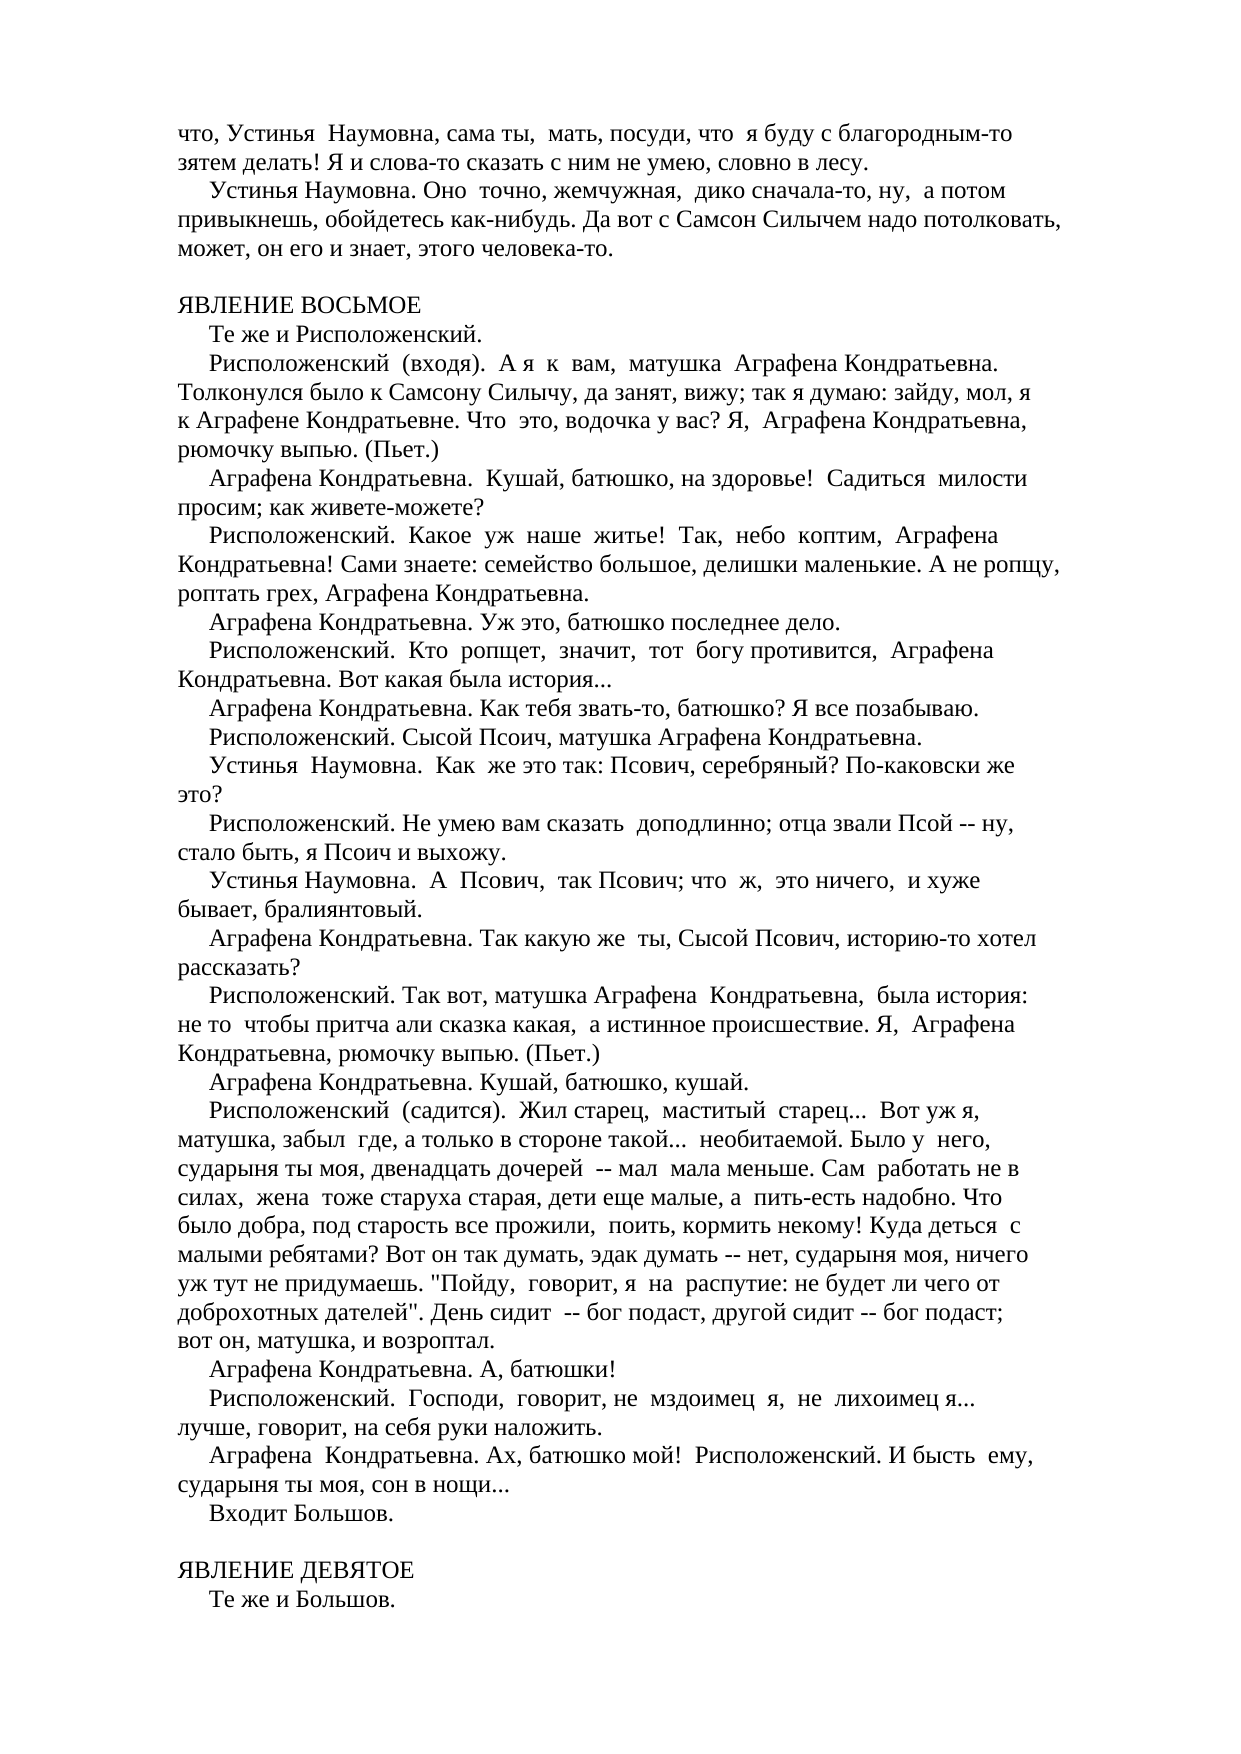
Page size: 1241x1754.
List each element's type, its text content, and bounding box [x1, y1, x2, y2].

text Кондратьевна. Вот какая была история... [177, 664, 1152, 693]
text малыми ребятами? Вот он так думать, эдак думать -- нет, сударыня моя, ничего [177, 1239, 1152, 1268]
text роптать грех, Аграфена Кондратьевна. [177, 578, 1152, 607]
text Рисположенский. Так вот, матушка Аграфена Кондратьевна, была история: [177, 981, 1152, 1009]
text матушка, забыл где, а только в стороне такой... необитаемой. Было у него, [177, 1124, 1152, 1153]
text бывает, бралиянтовый. [177, 894, 1152, 923]
text может, он его и знает, этого человека-то. [177, 233, 1152, 262]
text лучше, говорит, на себя руки наложить. [177, 1412, 1152, 1441]
text вот он, матушка, и возроптал. [177, 1326, 1152, 1354]
text уж тут не придумаешь. "Пойду, говорит, я на распутие: не будет ли чего от [177, 1268, 1152, 1297]
text Рисположенский. Господи, говорит, не мздоимец я, не лихоимец я... [177, 1383, 1152, 1412]
text Те же и Рисположенский. [177, 319, 1152, 348]
text это? [177, 779, 1152, 808]
text Аграфена Кондратьевна. Уж это, батюшко последнее дело. [177, 607, 1152, 636]
text было добра, под старость все прожили, поить, кормить некому! Куда деться с [177, 1211, 1152, 1239]
text Толконулся было к Самсону Силычу, да занят, вижу; так я думаю: зайду, мол, я [177, 377, 1152, 406]
text Кондратьевна, рюмочку выпью. (Пьет.) [177, 1038, 1152, 1067]
text силах, жена тоже старуха старая, дети еще малые, а пить-есть надобно. Что [177, 1182, 1152, 1211]
text Рисположенский. Не умею вам сказать доподлинно; отца звали Псой -- ну, [177, 808, 1152, 837]
text ЯВЛЕНИЕ ВОСЬМОЕ [177, 291, 1152, 319]
text к Аграфене Кондратьевне. Что это, водочка у вас? Я, Аграфена Кондратьевна, [177, 406, 1152, 434]
text рюмочку выпью. (Пьет.) [177, 434, 1152, 463]
text Кондратьевна! Сами знаете: семейство большое, делишки маленькие. А не ропщу, [177, 549, 1152, 578]
text Устинья Наумовна. Как же это так: Псович, серебряный? По-каковски же [177, 751, 1152, 779]
text Входит Большов. [177, 1498, 1152, 1527]
text Рисположенский. Какое уж наше житье! Так, небо коптим, Аграфена [177, 521, 1152, 549]
text зятем делать! Я и слова-то сказать с ним не умею, словно в лесу. [177, 147, 1152, 176]
text Аграфена Кондратьевна. Так какую же ты, Сысой Псович, историю-то хотел [177, 923, 1152, 952]
text что, Устинья Наумовна, сама ты, мать, посуди, что я буду с благородным-то [177, 118, 1152, 147]
text Рисположенский (садится). Жил старец, маститый старец... Вот уж я, [177, 1096, 1152, 1124]
text Те же и Большов. [177, 1584, 1152, 1613]
text Аграфена Кондратьевна. Ах, батюшко мой! Рисположенский. И бысть ему, [177, 1441, 1152, 1469]
text Устинья Наумовна. Оно точно, жемчужная, дико сначала-то, ну, а потом [177, 176, 1152, 204]
text стало быть, я Псоич и выхожу. [177, 837, 1152, 866]
text сударыня ты моя, сон в нощи... [177, 1469, 1152, 1498]
text Рисположенский. Сысой Псоич, матушка Аграфена Кондратьевна. [177, 722, 1152, 751]
text привыкнешь, обойдетесь как-нибудь. Да вот с Самсон Силычем надо потолковать, [177, 204, 1152, 233]
text ЯВЛЕНИЕ ДЕВЯТОЕ [177, 1556, 1152, 1584]
text сударыня ты моя, двенадцать дочерей -- мал мала меньше. Сам работать не в [177, 1153, 1152, 1182]
text не то чтобы притча али сказка какая, а истинное происшествие. Я, Аграфена [177, 1009, 1152, 1038]
text Аграфена Кондратьевна. Кушай, батюшко, кушай. [177, 1067, 1152, 1096]
text просим; как живете-можете? [177, 492, 1152, 521]
text рассказать? [177, 952, 1152, 981]
text Аграфена Кондратьевна. А, батюшки! [177, 1354, 1152, 1383]
text Рисположенский (входя). А я к вам, матушка Аграфена Кондратьевна. [177, 348, 1152, 377]
text Аграфена Кондратьевна. Как тебя звать-то, батюшко? Я все позабываю. [177, 693, 1152, 722]
text доброхотных дателей". День сидит -- бог подаст, другой сидит -- бог подаст; [177, 1297, 1152, 1326]
text Аграфена Кондратьевна. Кушай, батюшко, на здоровье! Садиться милости [177, 463, 1152, 492]
text Устинья Наумовна. А Псович, так Псович; что ж, это ничего, и хуже [177, 866, 1152, 894]
text Рисположенский. Кто ропщет, значит, тот богу противится, Аграфена [177, 636, 1152, 664]
